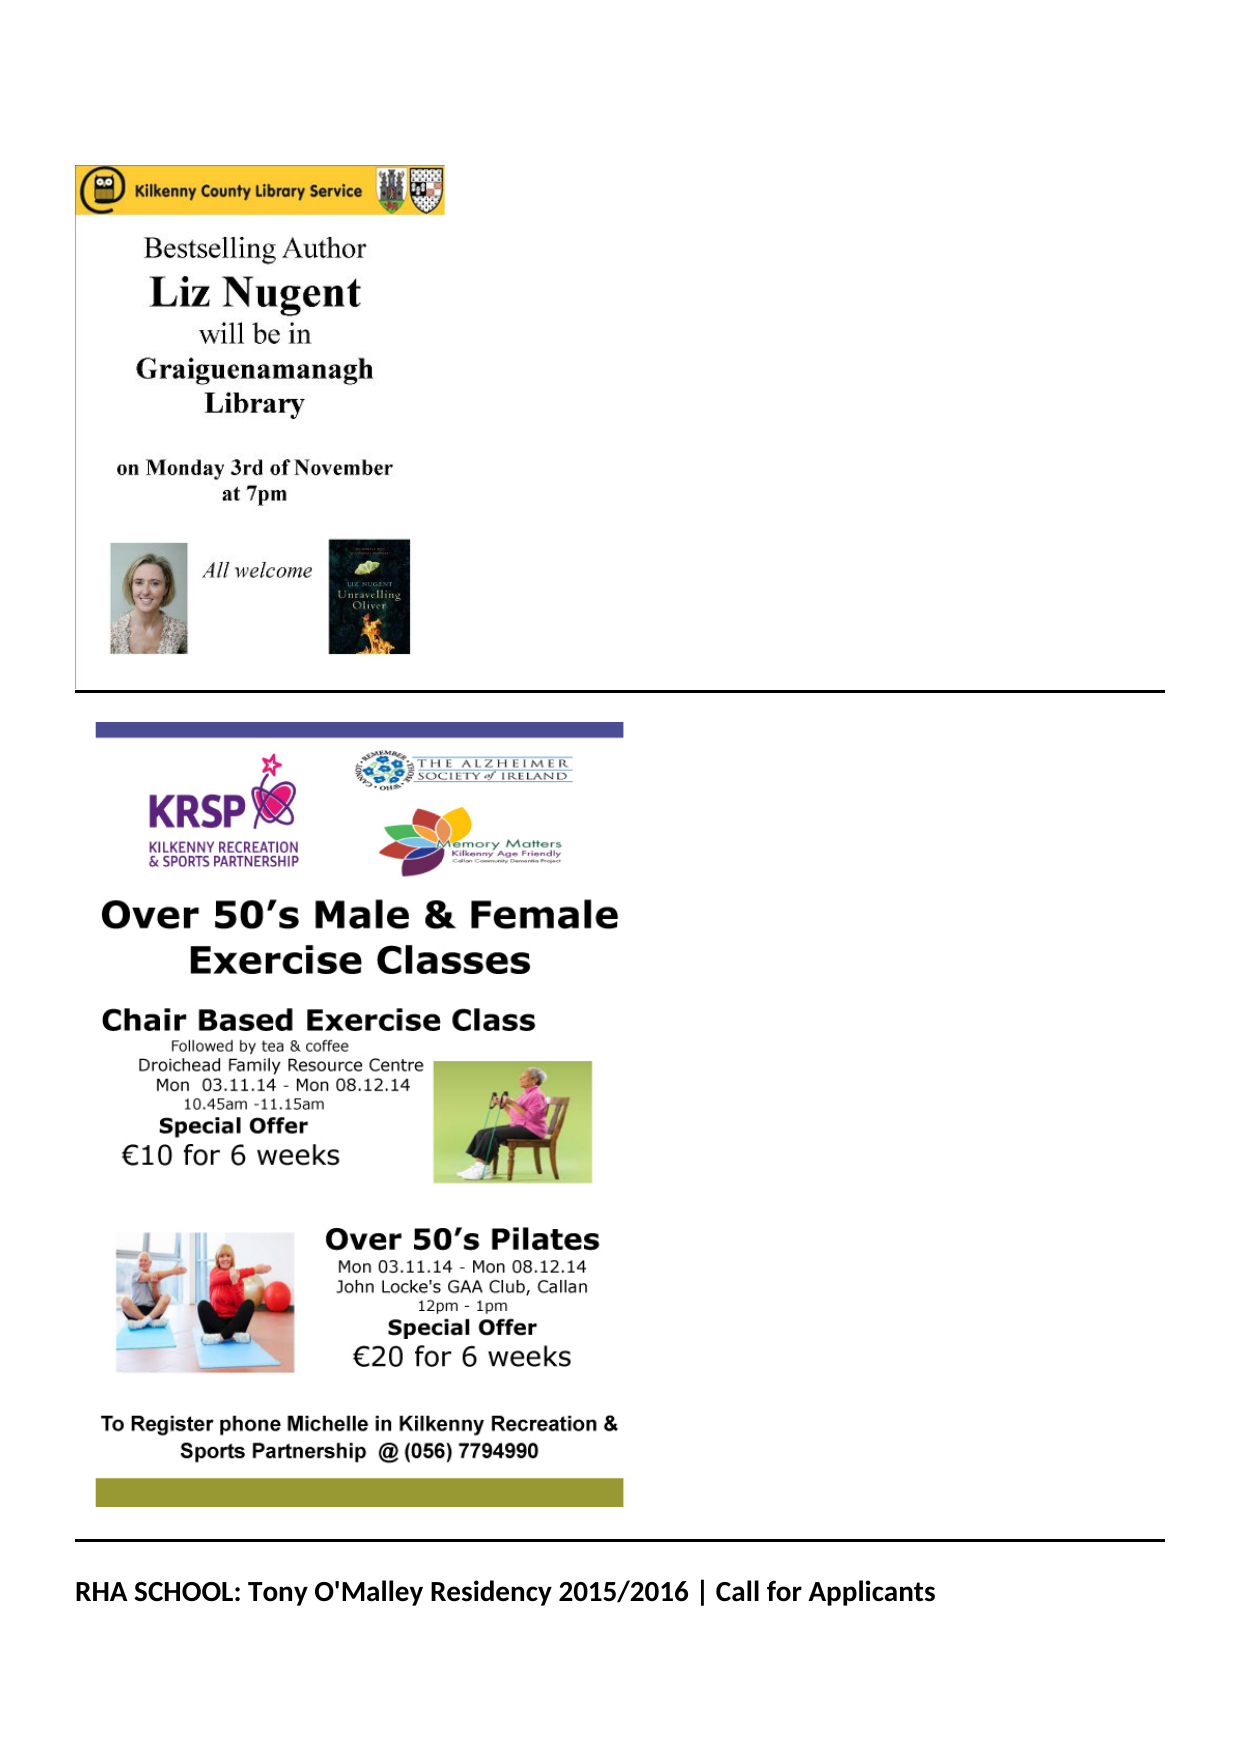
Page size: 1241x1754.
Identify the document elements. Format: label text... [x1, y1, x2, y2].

picture [75, 165, 445, 689]
title RHA SCHOOL: Tony O'Malley Residency 2015/2016 | Call for Applicants [75, 1573, 1165, 1608]
picture [75, 722, 668, 1507]
